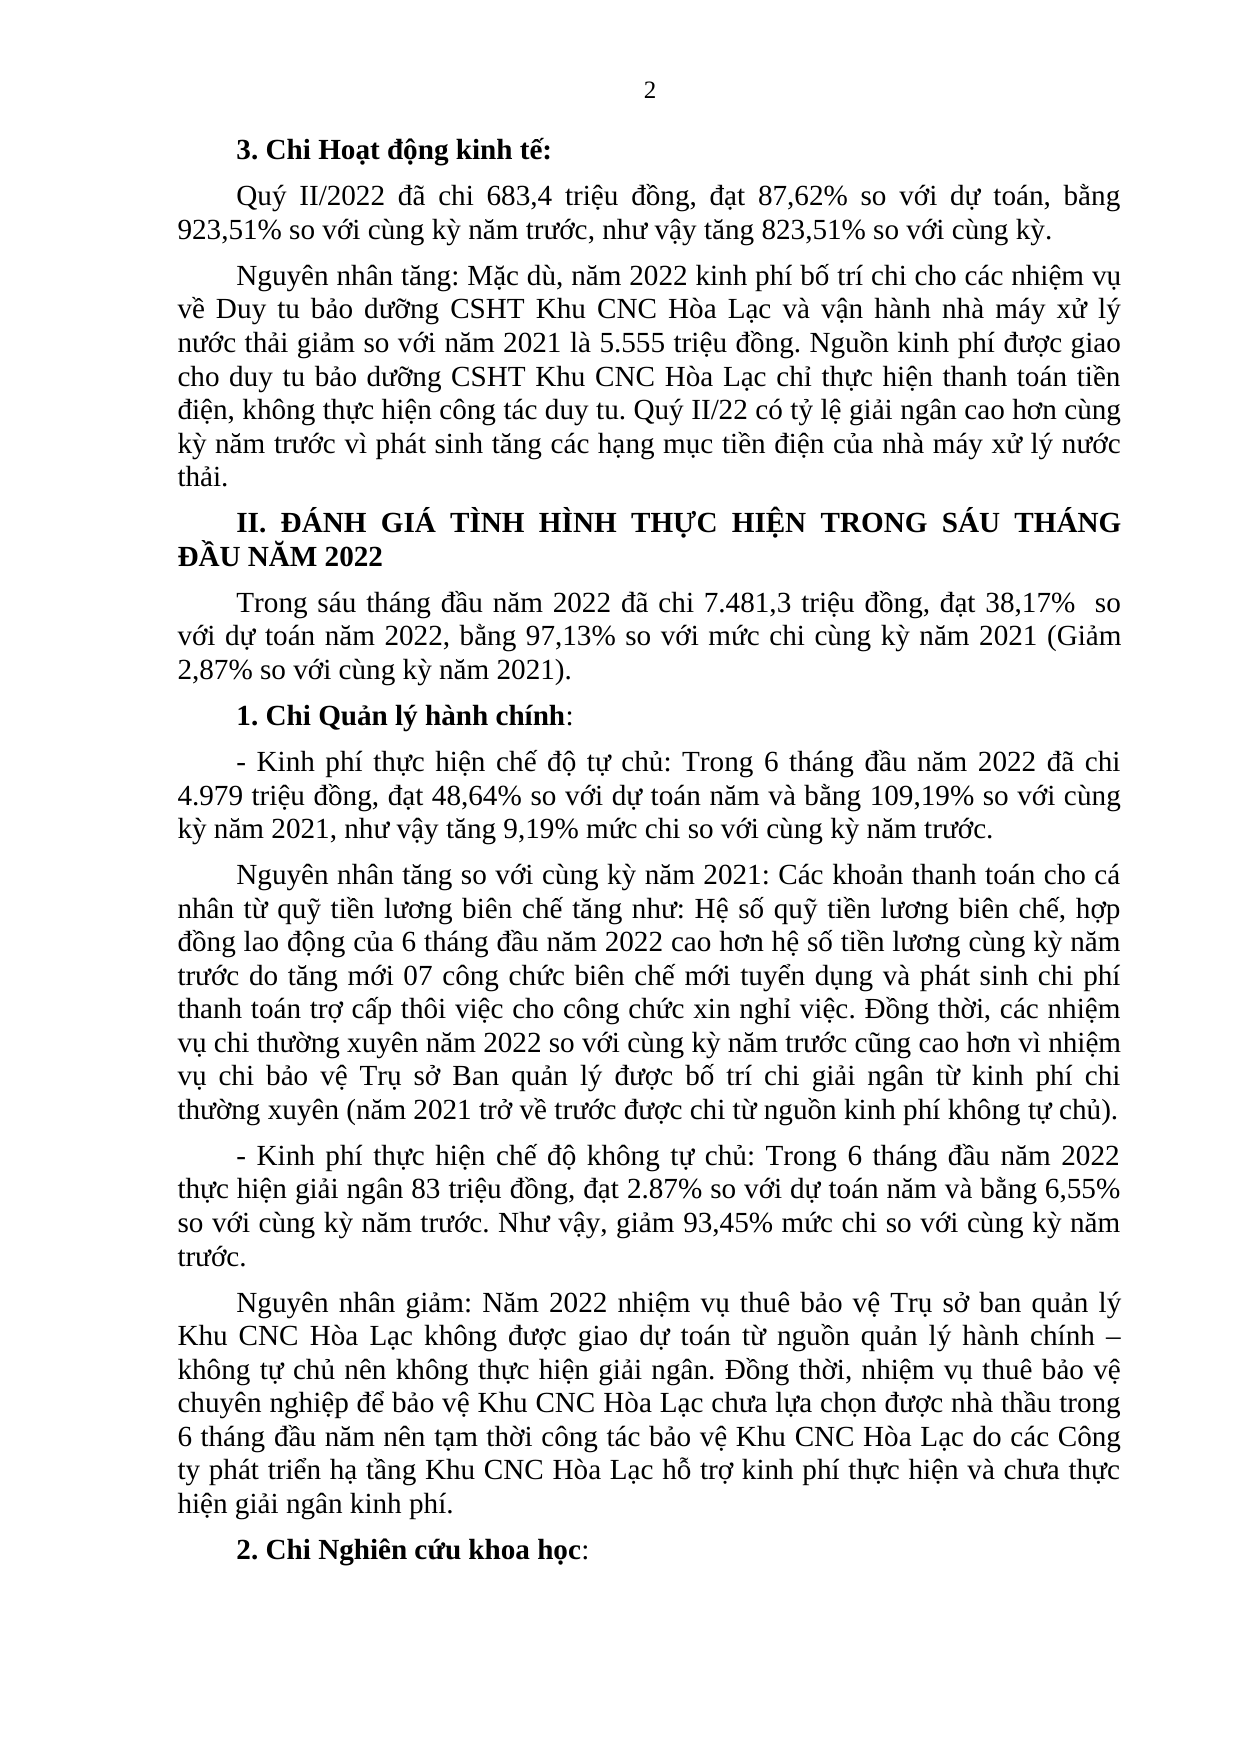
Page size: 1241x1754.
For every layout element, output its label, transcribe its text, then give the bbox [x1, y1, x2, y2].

text II. ĐÁNH GIÁ TÌNH HÌNH THỰC HIỆN TRONG SÁU THÁNG ĐẦU NĂM 2022 [177, 505, 1122, 572]
text Nguyên nhân giảm: Năm 2022 nhiệm vụ thuê bảo vệ Trụ sở ban quản lý Khu CNC Hòa Lạc không được giao dự toán từ nguồn quản lý hành chính – không tự chủ nên không thực hiện giải ngân. Đồng thời, nhiệm vụ thuê bảo vệ chuyên nghiệp để bảo vệ Khu CNC Hòa Lạc chưa lựa chọn được nhà thầu trong 6 tháng đầu năm nên tạm thời công tác bảo vệ Khu CNC Hòa Lạc do các Công ty phát triển hạ tầng Khu CNC Hòa Lạc hỗ trợ kinh phí thực hiện và chưa thực hiện giải ngân kinh phí. [177, 1285, 1122, 1519]
text Quý II/2022 đã chi 683,4 triệu đồng, đạt 87,62% so với dự toán, bằng 923,51% so với cùng kỳ năm trước, như vậy tăng 823,51% so với cùng kỳ. [177, 178, 1122, 246]
text Nguyên nhân tăng: Mặc dù, năm 2022 kinh phí bố trí chi cho các nhiệm vụ về Duy tu bảo dưỡng CSHT Khu CNC Hòa Lạc và vận hành nhà máy xử lý nước thải giảm so với năm 2021 là 5.555 triệu đồng. Nguồn kinh phí được giao cho duy tu bảo dưỡng CSHT Khu CNC Hòa Lạc chỉ thực hiện thanh toán tiền điện, không thực hiện công tác duy tu. Quý II/22 có tỷ lệ giải ngân cao hơn cùng kỳ năm trước vì phát sinh tăng các hạng mục tiền điện của nhà máy xử lý nước thải. [177, 258, 1122, 493]
text Nguyên nhân tăng so với cùng kỳ năm 2021: Các khoản thanh toán cho cá nhân từ quỹ tiền lương biên chế tăng như: Hệ số quỹ tiền lương biên chế, hợp đồng lao động của 6 tháng đầu năm 2022 cao hơn hệ số tiền lương cùng kỳ năm trước do tăng mới 07 công chức biên chế mới tuyển dụng và phát sinh chi phí thanh toán trợ cấp thôi việc cho công chức xin nghỉ việc. Đồng thời, các nhiệm vụ chi thường xuyên năm 2022 so với cùng kỳ năm trước cũng cao hơn vì nhiệm vụ chi bảo vệ Trụ sở Ban quản lý được bố trí chi giải ngân từ kinh phí chi thường xuyên (năm 2021 trở về trước được chi từ nguồn kinh phí không tự chủ). [177, 857, 1122, 1126]
text - Kinh phí thực hiện chế độ không tự chủ: Trong 6 tháng đầu năm 2022 thực hiện giải ngân 83 triệu đồng, đạt 2.87% so với dự toán năm và bằng 6,55% so với cùng kỳ năm trước. Như vậy, giảm 93,45% mức chi so với cùng kỳ năm trước. [177, 1138, 1122, 1272]
text - Kinh phí thực hiện chế độ tự chủ: Trong 6 tháng đầu năm 2022 đã chi 4.979 triệu đồng, đạt 48,64% so với dự toán năm và bằng 109,19% so với cùng kỳ năm 2021, như vậy tăng 9,19% mức chi so với cùng kỳ năm trước. [177, 744, 1122, 845]
text Trong sáu tháng đầu năm 2022 đã chi 7.481,3 triệu đồng, đạt 38,17% so với dự toán năm 2022, bằng 97,13% so với mức chi cùng kỳ năm 2021 (Giảm 2,87% so với cùng kỳ năm 2021). [177, 585, 1122, 686]
text 3. Chi Hoạt động kinh tế: [177, 132, 1122, 166]
text 2. Chi Nghiên cứu khoa học: [177, 1532, 1122, 1566]
text 1. Chi Quản lý hành chính: [177, 698, 1122, 732]
